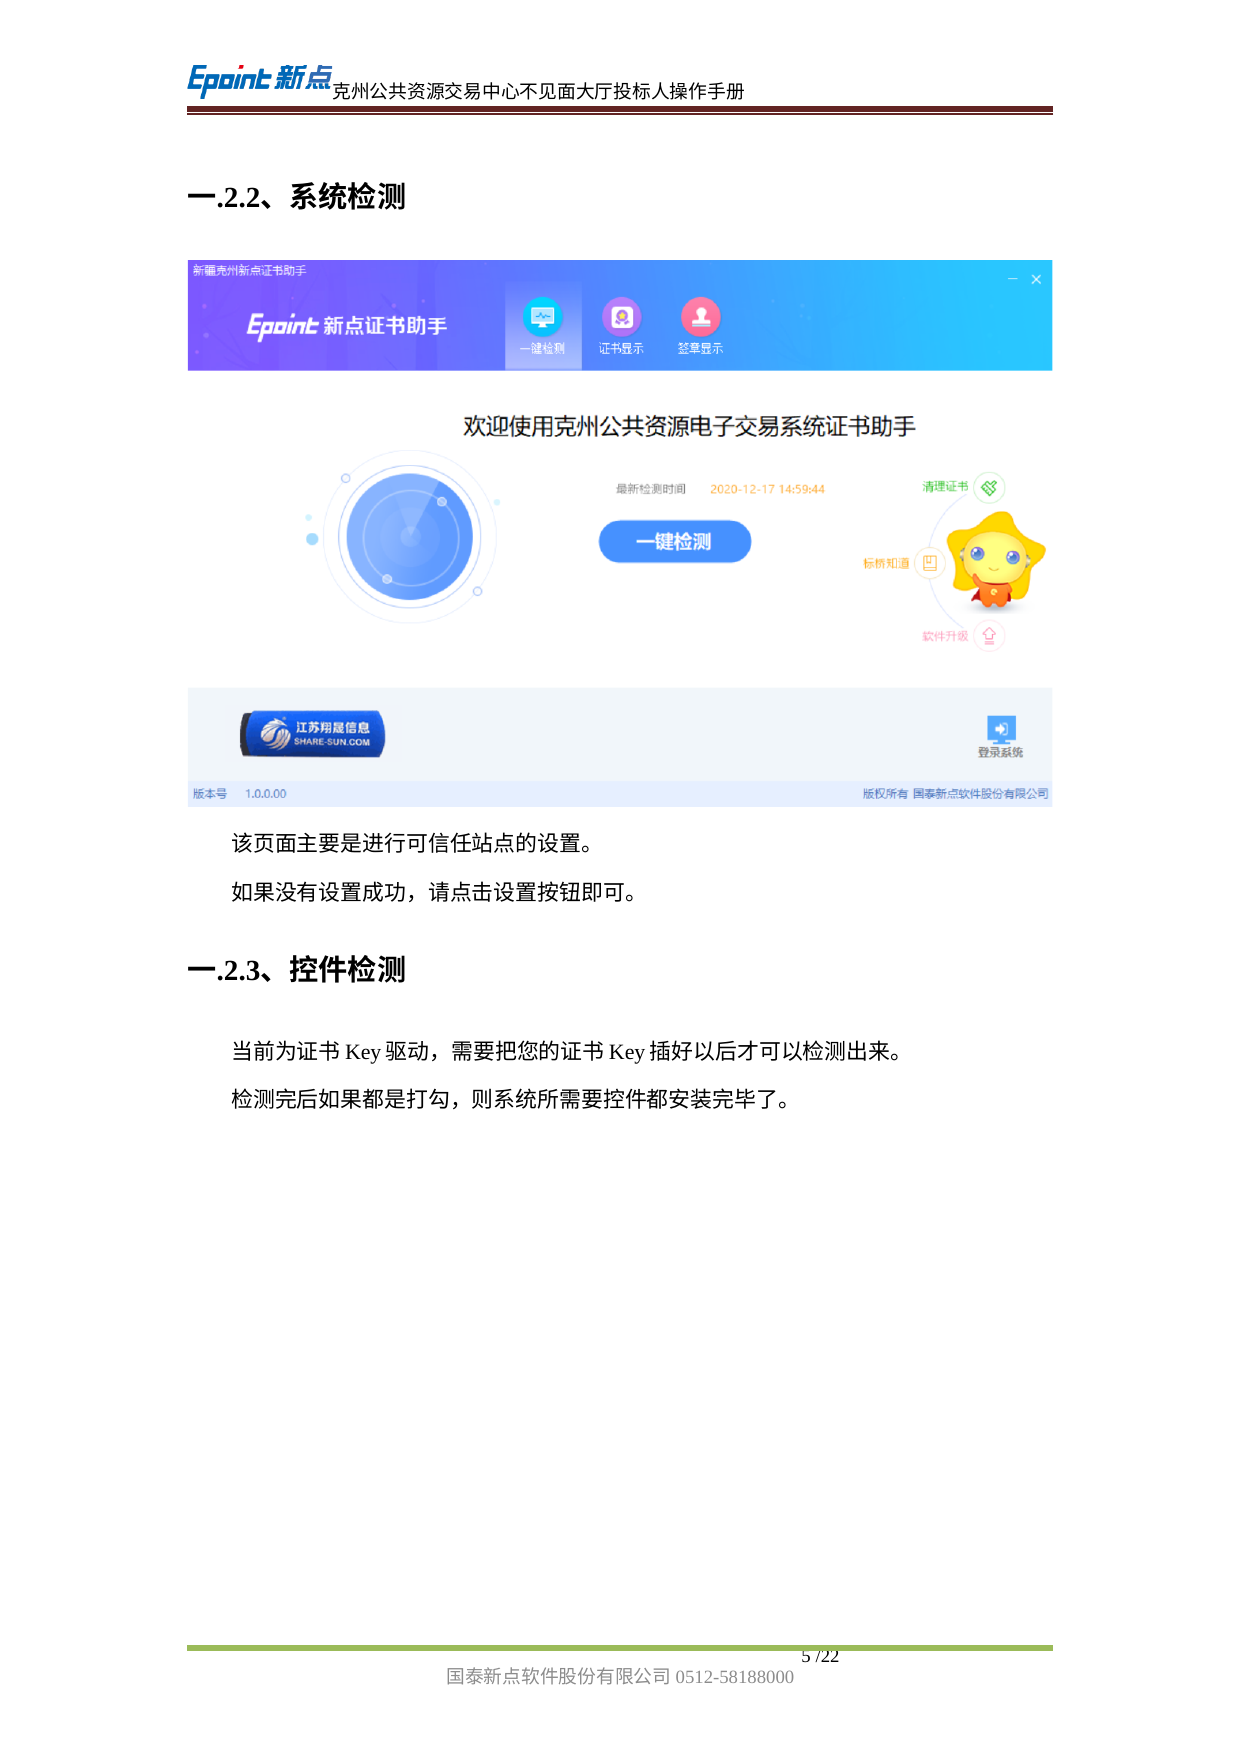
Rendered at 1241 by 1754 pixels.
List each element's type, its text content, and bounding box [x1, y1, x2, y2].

subtitle 控件检测 [187, 935, 1053, 1000]
text 如果没有设置成功，请点击设置按钮即可。 [187, 874, 1053, 907]
picture [187, 260, 1053, 807]
picture [187, 65, 333, 99]
subtitle 系统检测 [187, 162, 1053, 227]
text 检测完后如果都是打勾，则系统所需要控件都安装完毕了。 [187, 1082, 1053, 1114]
text 当前为证书Key驱动，需要把您的证书Key插好以后才可以检测出来。 [187, 1033, 1053, 1066]
text 该页面主要是进行可信任站点的设置。 [187, 826, 1053, 858]
